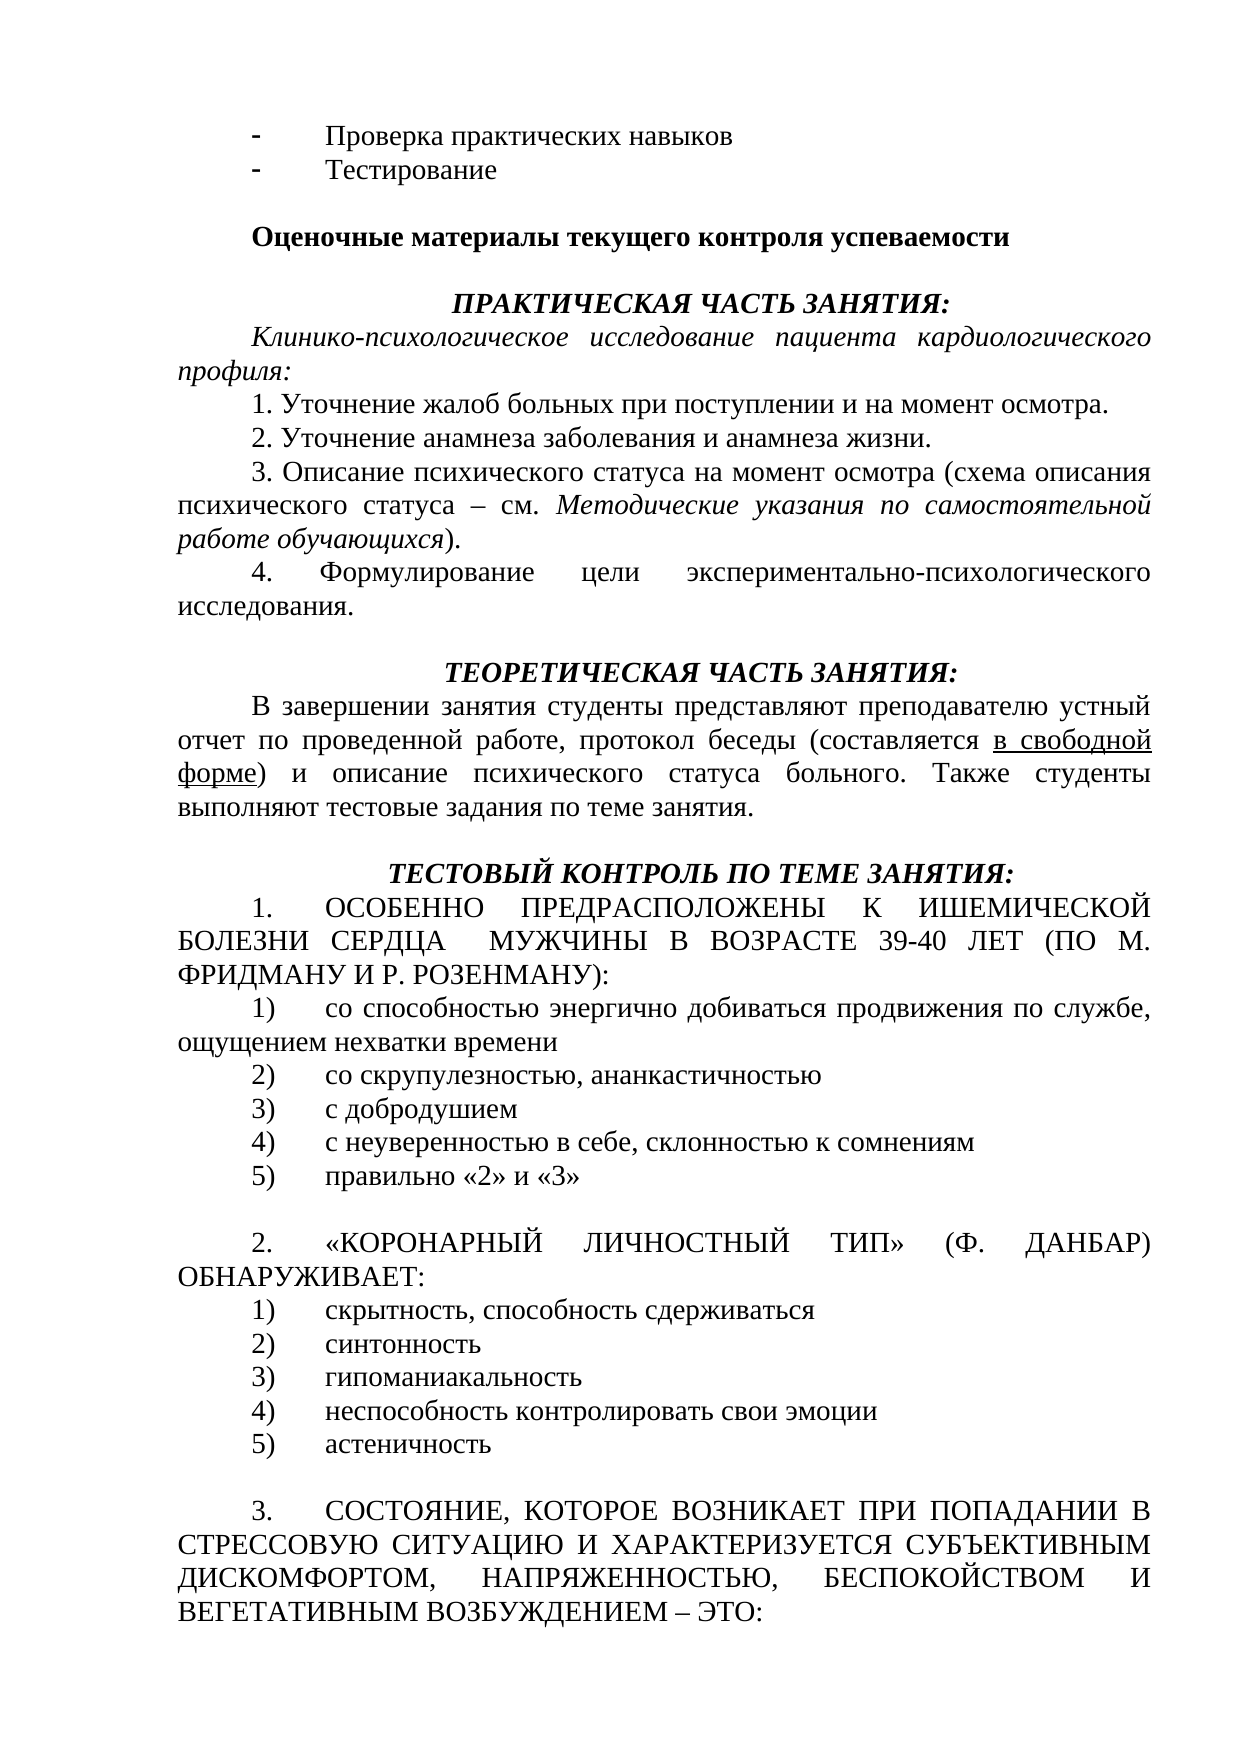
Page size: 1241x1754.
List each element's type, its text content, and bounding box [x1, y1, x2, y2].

list ОСОБЕННО ПРЕДРАСПОЛОЖЕНЫ К ИШЕМИЧЕСКОЙ БОЛЕЗНИ СЕРДЦА МУЖЧИНЫ В ВОЗРАСТЕ 39-40 ЛЕТ (ПО М. ФРИДМАНУ И Р. РОЗЕНМАНУ): [177, 890, 1152, 990]
list синтонность [177, 1326, 1152, 1359]
list правильно «2» и «3» [177, 1158, 1152, 1192]
text 1. Уточнение жалоб больных при поступлении и на момент осмотра. [177, 387, 1152, 420]
list неспособность контролировать свои эмоции [177, 1393, 1152, 1426]
text ПРАКТИЧЕСКАЯ ЧАСТЬ ЗАНЯТИЯ: [177, 286, 1152, 319]
list Проверка практических навыков [177, 118, 1152, 152]
list «КОРОНАРНЫЙ ЛИЧНОСТНЫЙ ТИП» (Ф. ДАНБАР) ОБНАРУЖИВАЕТ: [177, 1225, 1152, 1292]
list астеничность [177, 1426, 1152, 1460]
text 2. Уточнение анамнеза заболевания и анамнеза жизни. [177, 420, 1152, 454]
text В завершении занятия студенты представляют преподавателю устный отчет по проведенной работе, протокол беседы (составляется в свободной форме) и описание психического статуса больного. Также студенты выполняют тестовые задания по теме занятия. [177, 688, 1152, 823]
list Тестирование [177, 152, 1152, 185]
list с добродушием [177, 1091, 1152, 1124]
list гипоманиакальность [177, 1359, 1152, 1393]
text ТЕСТОВЫЙ КОНТРОЛЬ ПО ТЕМЕ ЗАНЯТИЯ: [177, 856, 1152, 890]
text ТЕОРЕТИЧЕСКАЯ ЧАСТЬ ЗАНЯТИЯ: [177, 655, 1152, 688]
text 4. Формулирование цели экспериментально-психологического исследования. [177, 554, 1152, 621]
list СОСТОЯНИЕ, КОТОРОЕ ВОЗНИКАЕТ ПРИ ПОПАДАНИИ В СТРЕССОВУЮ СИТУАЦИЮ И ХАРАКТЕРИЗУЕТСЯ СУБЪЕКТИВНЫМ ДИСКОМФОРТОМ, НАПРЯЖЕННОСТЬЮ, БЕСПОКОЙСТВОМ И ВЕГЕТАТИВНЫМ ВОЗБУЖДЕНИЕМ – ЭТО: [177, 1493, 1152, 1628]
list скрытность, способность сдерживаться [177, 1292, 1152, 1326]
text Клинико-психологическое исследование пациента кардиологического профиля: [177, 319, 1152, 387]
list со скрупулезностью, ананкастичностью [177, 1057, 1152, 1091]
text 3. Описание психического статуса на момент осмотра (схема описания психического статуса – см. Методические указания по самостоятельной работе обучающихся). [177, 454, 1152, 554]
list со способностью энергично добиваться продвижения по службе, ощущением нехватки времени [177, 990, 1152, 1057]
text Оценочные материалы текущего контроля успеваемости [177, 219, 1152, 252]
list с неуверенностью в себе, склонностью к сомнениям [177, 1124, 1152, 1158]
